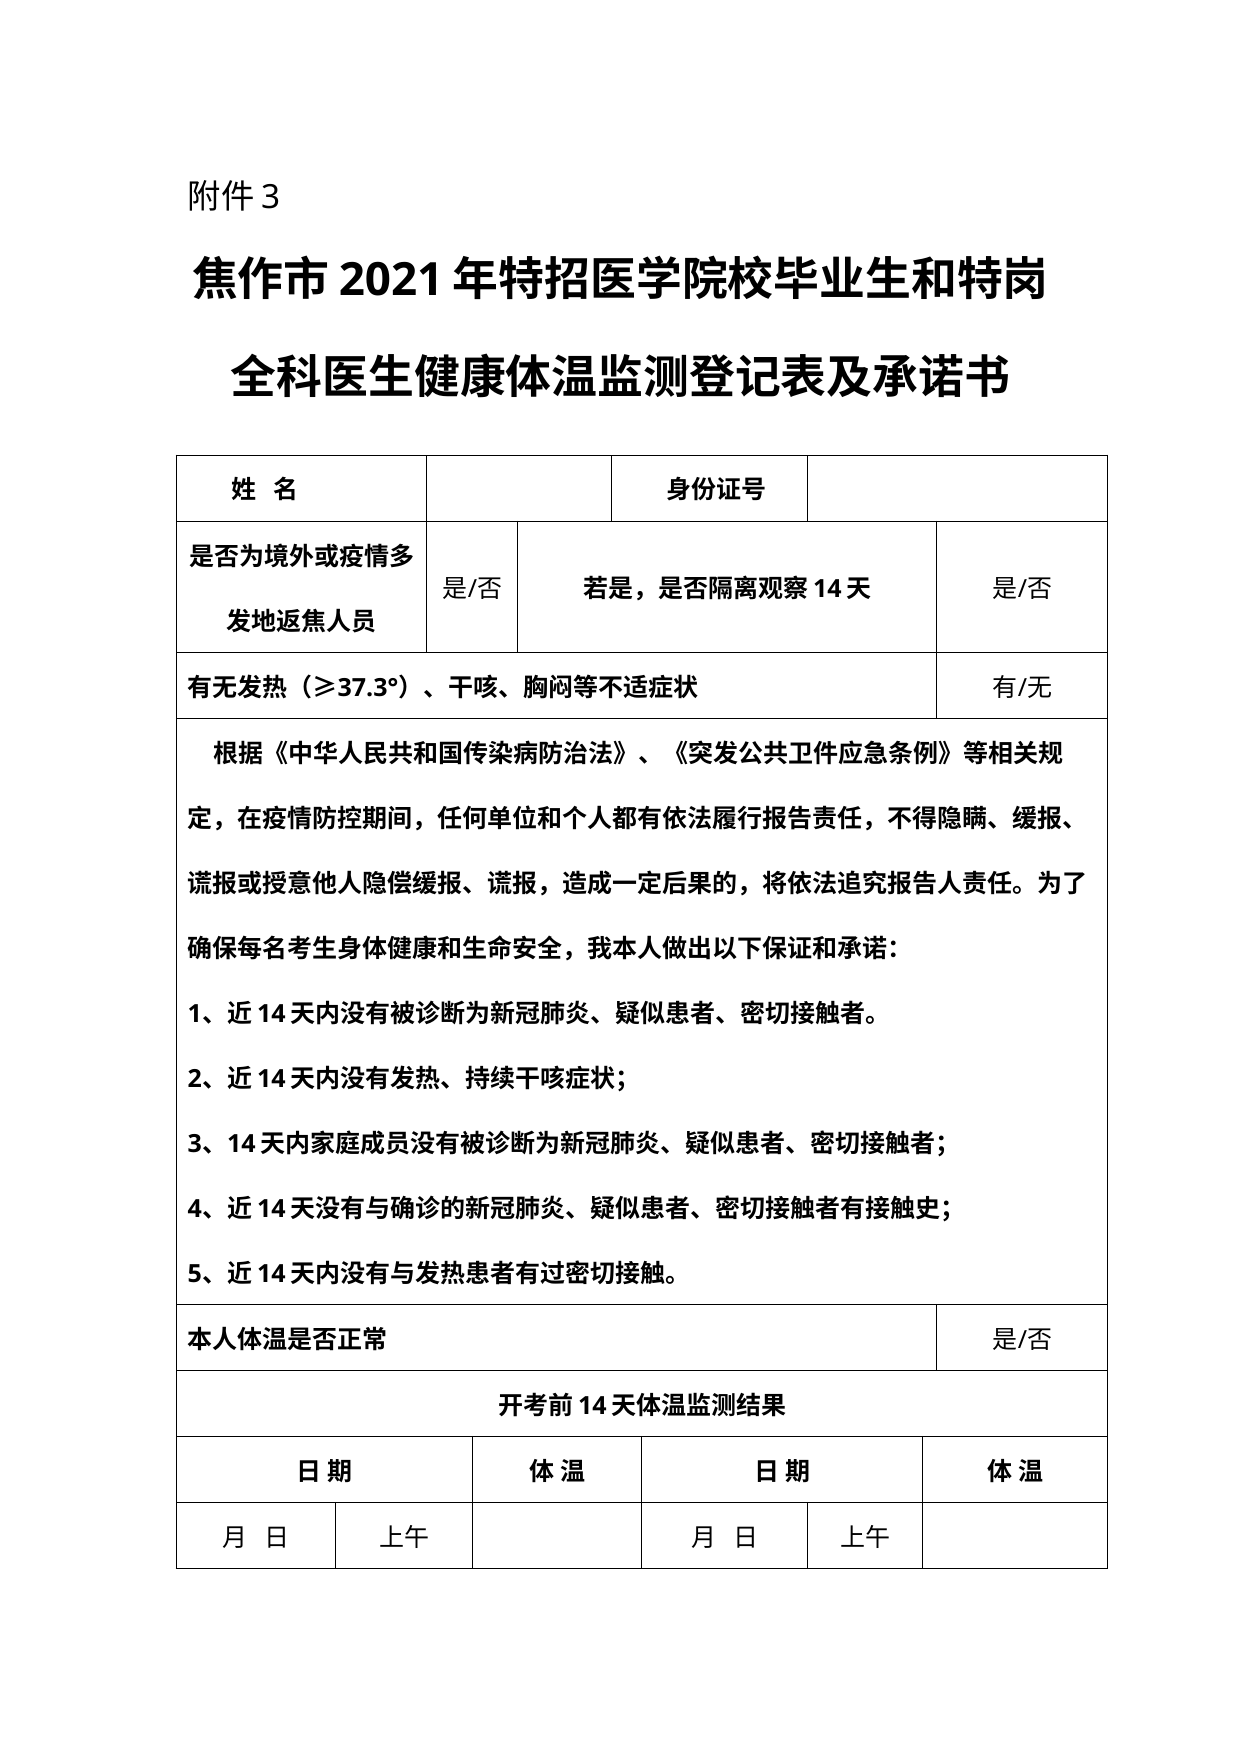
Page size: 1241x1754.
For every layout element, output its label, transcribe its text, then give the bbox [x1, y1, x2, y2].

table_cell 上午 [808, 1503, 922, 1568]
table_cell 根据《中华人民共和国传染病防治法》、《突发公共卫件应急条例》等相关规定，在疫情防控期间，任何单位和个人都有依法履行报告责任，不得隐瞒、缓报、谎报或授意他人隐偿缓报、谎报，造成一定后果的，将依法追究报告人责任。为了确保每名考生身体健康和生命安全，我本人做出以下保证和承诺： 1、近14天内没有被诊断为新冠肺炎、疑似患者、密切接触者。 2、近14天内没有发热、持续干咳症状； 3、14天内家庭成员没有被诊断为新冠肺炎、疑似患者、密切接触者； 4、近14天没有与确诊的新冠肺炎、疑似患者、密切接触者有接触史； 5、近14天内没有与发热患者有过密切接触。 [177, 719, 1107, 1304]
table_cell 有/无 [937, 653, 1107, 718]
table_cell 本人体温是否正常 [177, 1305, 936, 1370]
table_cell [473, 1503, 641, 1568]
table_cell 日 期 [642, 1437, 922, 1502]
table_cell 有无发热（≥37.3°）、干咳、胸闷等不适症状 [177, 653, 936, 718]
table_cell 日 期 [177, 1437, 472, 1502]
table_header 身份证号 [612, 456, 807, 521]
text 附件3 [187, 162, 1053, 227]
table_cell 若是，是否隔离观察14天 [518, 522, 936, 652]
table_cell 是/否 [937, 522, 1107, 652]
table_cell 是/否 [937, 1305, 1107, 1370]
table_cell 体 温 [473, 1437, 641, 1502]
table_cell 上午 [336, 1503, 472, 1568]
table_header [808, 456, 1107, 521]
text 焦作市2021年特招医学院校毕业生和特岗全科医生健康体温监测登记表及承诺书 [187, 227, 1053, 422]
table_cell 月 日 [177, 1503, 335, 1568]
table_cell [923, 1503, 1107, 1568]
table_cell 开考前14天体温监测结果 [177, 1371, 1107, 1436]
table_header [427, 456, 611, 521]
table_cell 体 温 [923, 1437, 1107, 1502]
table_header 姓 名 [177, 456, 426, 521]
table_cell 是否为境外或疫情多发地返焦人员 [177, 522, 426, 652]
table_cell 月 日 [642, 1503, 807, 1568]
table_cell 是/否 [427, 522, 517, 652]
